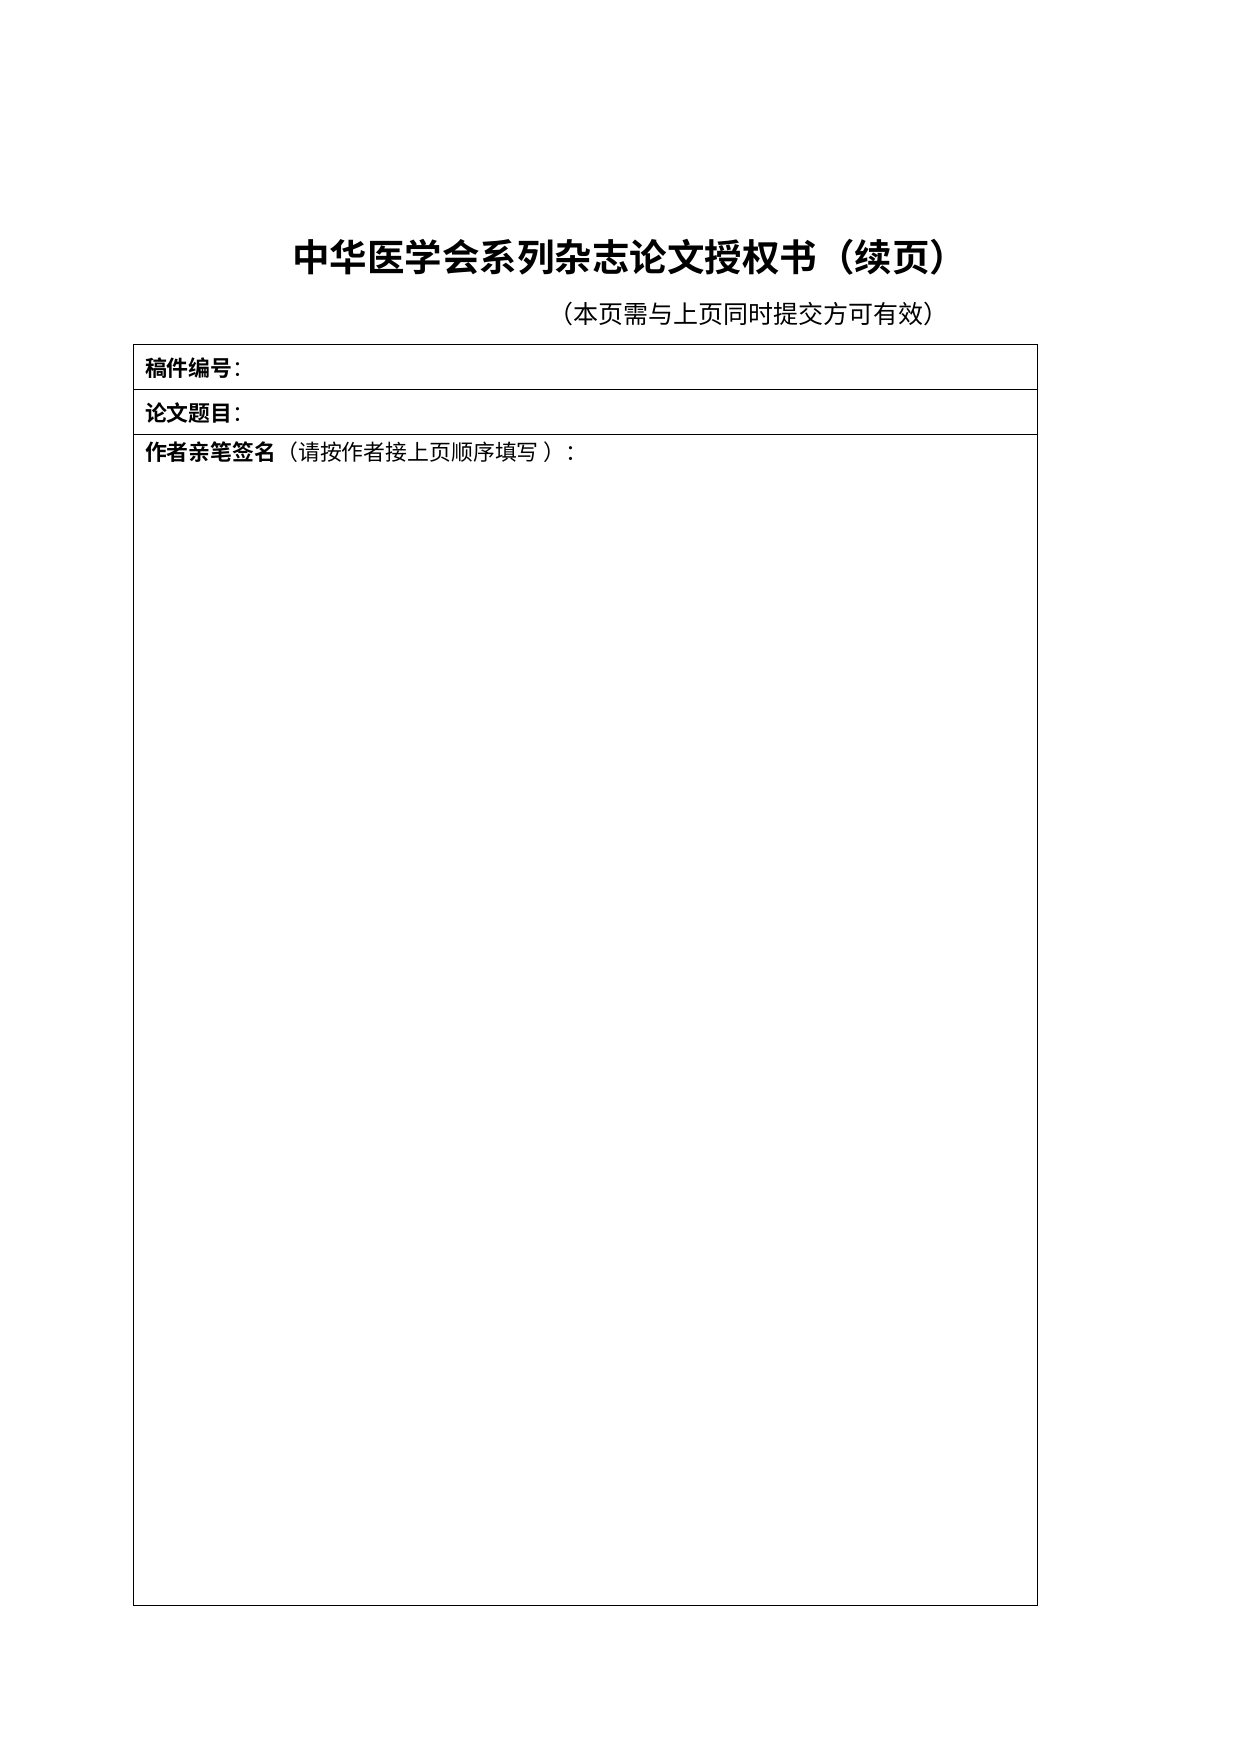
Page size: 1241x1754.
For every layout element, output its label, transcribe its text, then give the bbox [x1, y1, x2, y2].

text 中华医学会系列杂志论文授权书（续页） [133, 228, 1126, 282]
table_header 稿件编号： [134, 345, 1037, 389]
table_cell 论文题目： [134, 390, 1037, 434]
table_cell 作者亲笔签名（请按作者接上页顺序填写 ）： [134, 435, 1037, 1604]
text （本页需与上页同时提交方可有效） [133, 295, 1126, 331]
